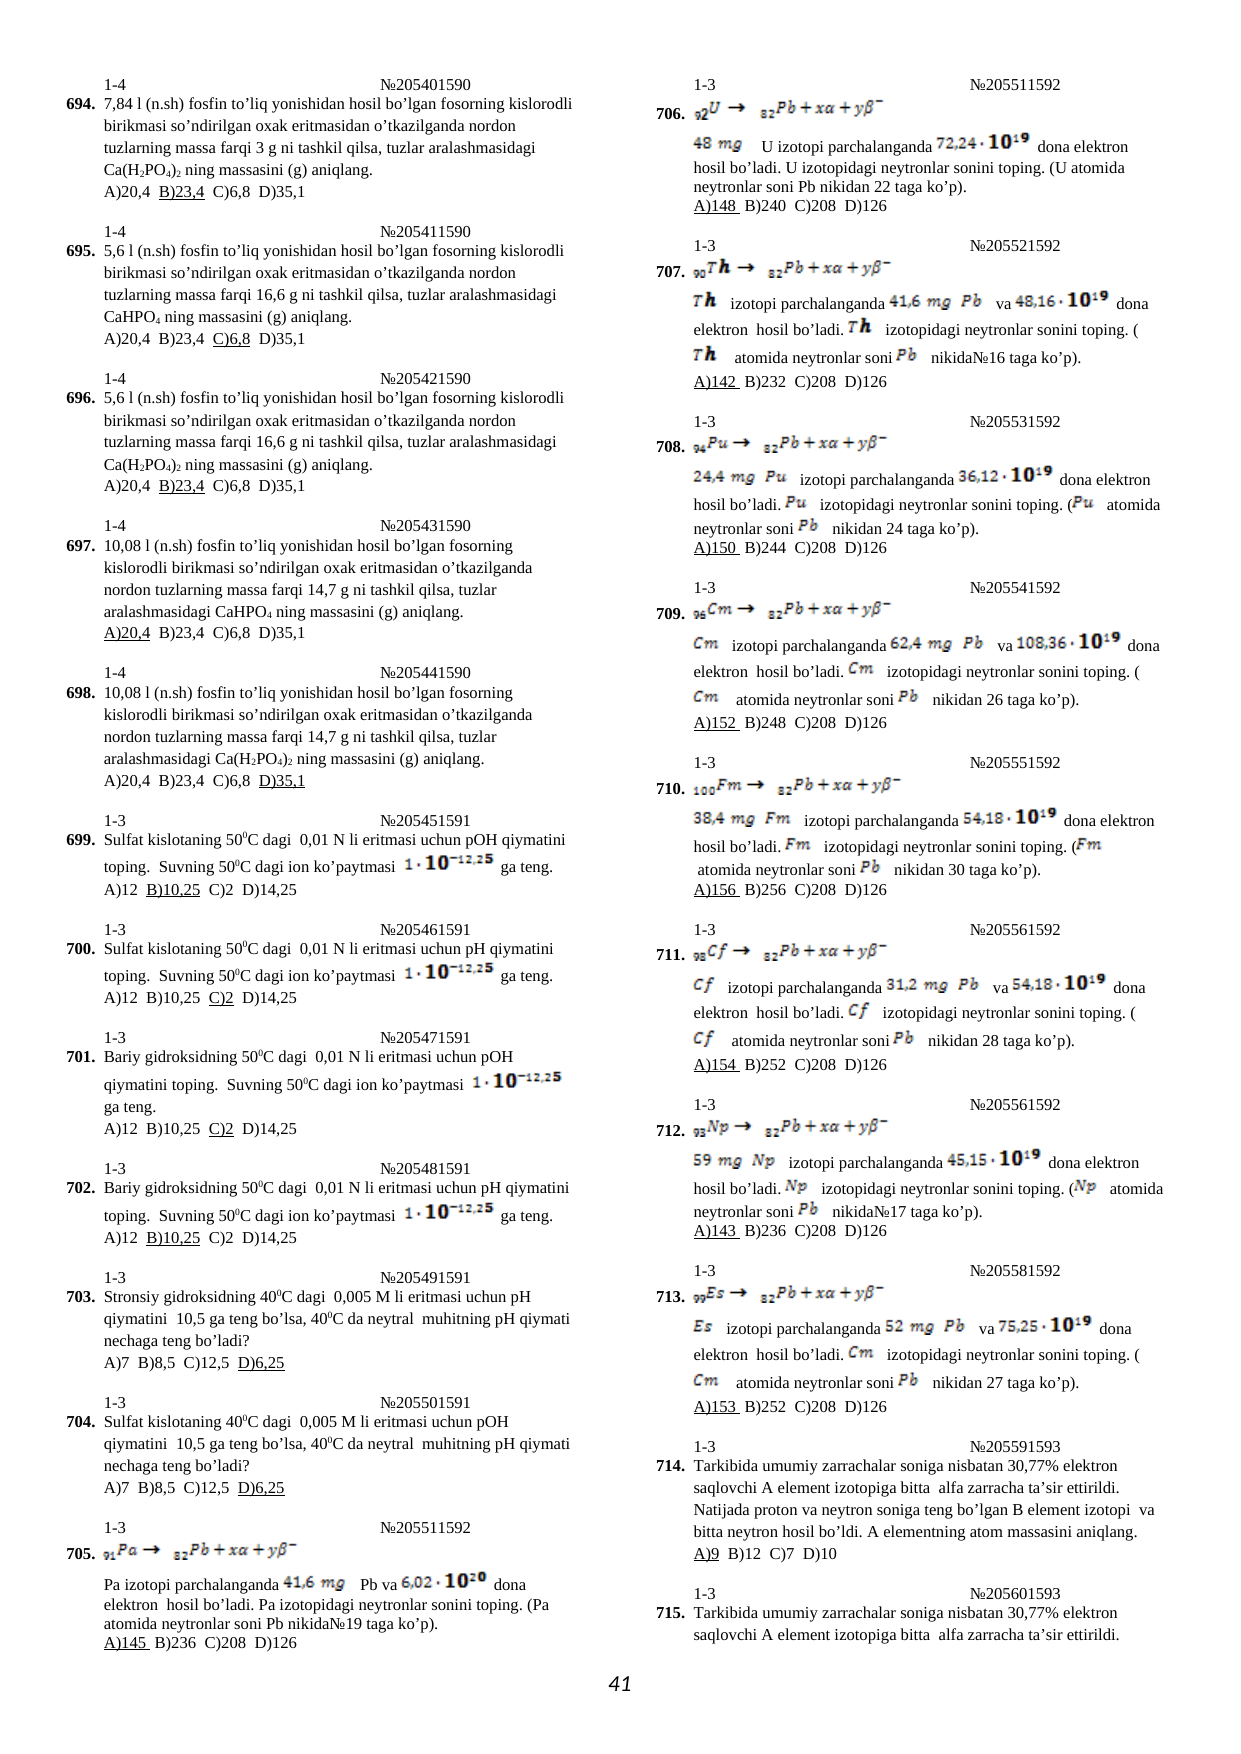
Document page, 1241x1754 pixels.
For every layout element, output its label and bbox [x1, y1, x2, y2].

picture [848, 1340, 883, 1361]
picture [693, 1026, 724, 1047]
picture [947, 1146, 1044, 1169]
picture [896, 343, 927, 364]
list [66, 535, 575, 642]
picture [693, 1114, 892, 1137]
picture [401, 1569, 490, 1591]
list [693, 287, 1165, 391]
picture [848, 315, 881, 336]
picture [785, 1174, 817, 1194]
picture [693, 1281, 888, 1303]
picture [693, 1314, 722, 1335]
picture [404, 1200, 497, 1222]
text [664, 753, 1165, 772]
picture [103, 1538, 301, 1560]
picture [848, 998, 879, 1019]
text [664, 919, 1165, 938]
picture [693, 131, 753, 152]
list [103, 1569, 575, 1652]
picture [963, 805, 1060, 827]
picture [693, 289, 726, 310]
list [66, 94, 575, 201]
picture [693, 631, 728, 652]
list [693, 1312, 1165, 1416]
picture [693, 431, 891, 453]
picture [898, 685, 928, 705]
picture [693, 1148, 785, 1169]
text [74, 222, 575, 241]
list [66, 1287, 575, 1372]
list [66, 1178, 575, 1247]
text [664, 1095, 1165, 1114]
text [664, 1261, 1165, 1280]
picture [936, 130, 1033, 152]
picture [693, 973, 724, 993]
picture [890, 631, 993, 652]
picture [404, 851, 497, 873]
picture [693, 94, 889, 120]
picture [693, 256, 895, 278]
picture [693, 343, 726, 364]
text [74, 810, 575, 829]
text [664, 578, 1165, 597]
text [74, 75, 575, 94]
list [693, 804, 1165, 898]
picture [958, 463, 1056, 485]
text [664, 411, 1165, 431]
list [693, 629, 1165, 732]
picture [1015, 288, 1112, 310]
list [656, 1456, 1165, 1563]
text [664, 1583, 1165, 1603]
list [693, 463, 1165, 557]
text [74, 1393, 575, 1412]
picture [283, 1570, 356, 1591]
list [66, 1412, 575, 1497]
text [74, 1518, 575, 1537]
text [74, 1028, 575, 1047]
picture [893, 1026, 924, 1047]
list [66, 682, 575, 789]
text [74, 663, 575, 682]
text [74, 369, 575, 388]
picture [885, 1314, 975, 1335]
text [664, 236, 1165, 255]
picture [998, 1313, 1095, 1335]
picture [860, 855, 890, 876]
picture [785, 490, 816, 511]
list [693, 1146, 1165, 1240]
picture [798, 1197, 828, 1218]
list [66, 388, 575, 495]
picture [798, 514, 828, 534]
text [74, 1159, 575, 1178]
picture [1072, 490, 1103, 511]
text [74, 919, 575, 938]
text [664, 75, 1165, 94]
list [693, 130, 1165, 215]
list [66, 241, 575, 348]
picture [693, 806, 800, 827]
picture [472, 1069, 565, 1091]
picture [693, 597, 895, 619]
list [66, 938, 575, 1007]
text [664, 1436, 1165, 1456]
picture [1074, 1174, 1106, 1194]
picture [1076, 832, 1111, 853]
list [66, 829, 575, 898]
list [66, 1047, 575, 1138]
picture [1012, 971, 1109, 993]
picture [1016, 629, 1124, 652]
picture [848, 656, 883, 677]
picture [693, 773, 905, 795]
picture [898, 1368, 928, 1389]
picture [889, 289, 992, 310]
picture [404, 960, 497, 982]
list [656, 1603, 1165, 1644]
picture [886, 973, 989, 993]
picture [693, 685, 728, 705]
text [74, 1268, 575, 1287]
picture [785, 832, 820, 853]
picture [693, 939, 891, 961]
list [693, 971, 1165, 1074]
picture [693, 1368, 728, 1389]
picture [693, 465, 796, 485]
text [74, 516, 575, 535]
